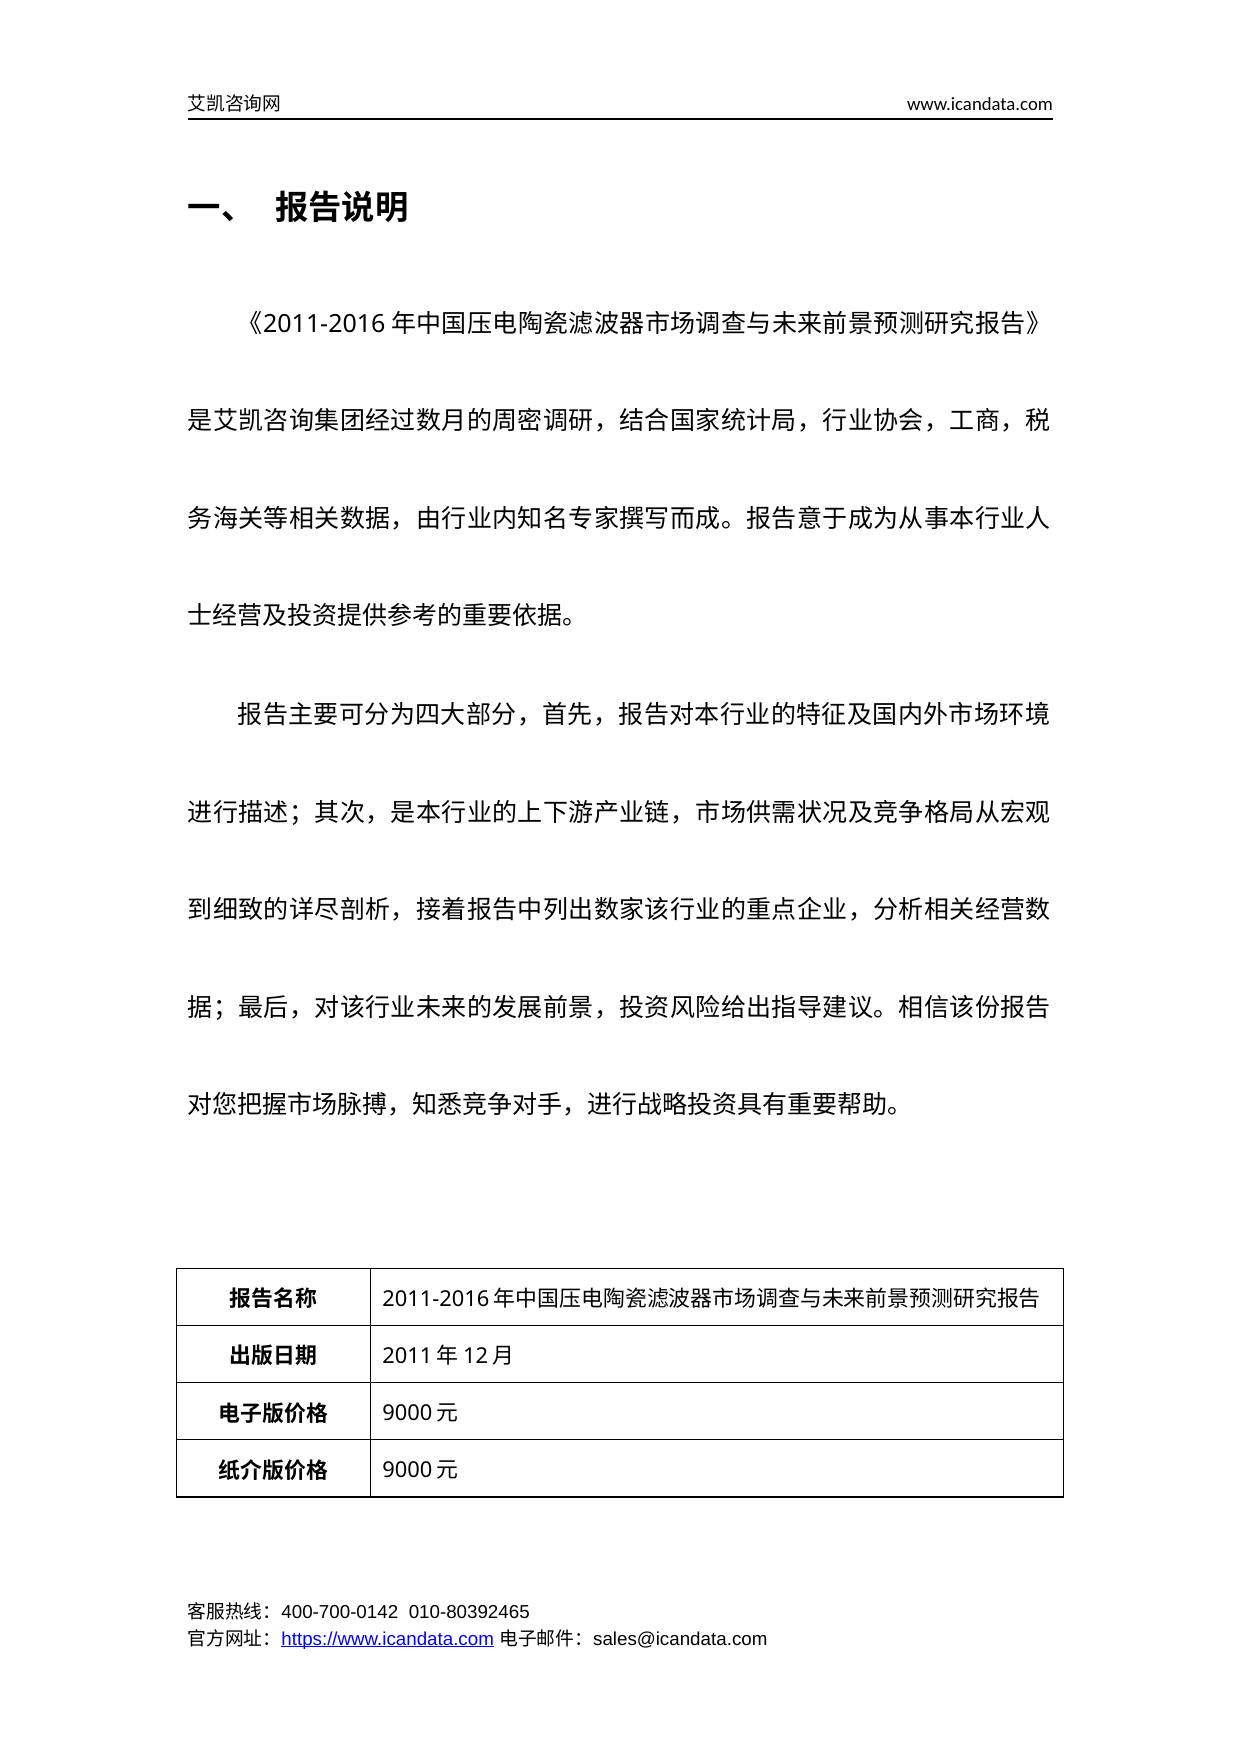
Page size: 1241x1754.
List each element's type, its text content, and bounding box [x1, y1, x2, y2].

table_cell 9000元 [371, 1440, 1063, 1496]
table_header 2011-2016年中国压电陶瓷滤波器市场调查与未来前景预测研究报告 [371, 1269, 1063, 1325]
table_cell 纸介版价格 [177, 1440, 370, 1496]
table_header 报告名称 [177, 1269, 370, 1325]
table_cell 9000元 [371, 1383, 1063, 1439]
text 报告主要可分为四大部分，首先，报告对本行业的特征及国内外市场环境进行描述；其次，是本行业的上下游产业链，市场供需状况及竞争格局从宏观到细致的详尽剖析，接着报告中列出数家该行业的重点企业，分析相关经营数据；最后，对该行业未来的发展前景，投资风险给出指导建议。相信该份报告对您把握市场脉搏，知悉竞争对手，进行战略投资具有重要帮助。 [187, 681, 1053, 1136]
table_cell 电子版价格 [177, 1383, 370, 1439]
table_cell 2011年12月 [371, 1326, 1063, 1382]
table_cell 出版日期 [177, 1326, 370, 1382]
text 《2011-2016年中国压电陶瓷滤波器市场调查与未来前景预测研究报告》是艾凯咨询集团经过数月的周密调研，结合国家统计局，行业协会，工商，税务海关等相关数据，由行业内知名专家撰写而成。报告意于成为从事本行业人士经营及投资提供参考的重要依据。 [187, 289, 1053, 646]
subtitle 报告说明 [187, 172, 1053, 237]
